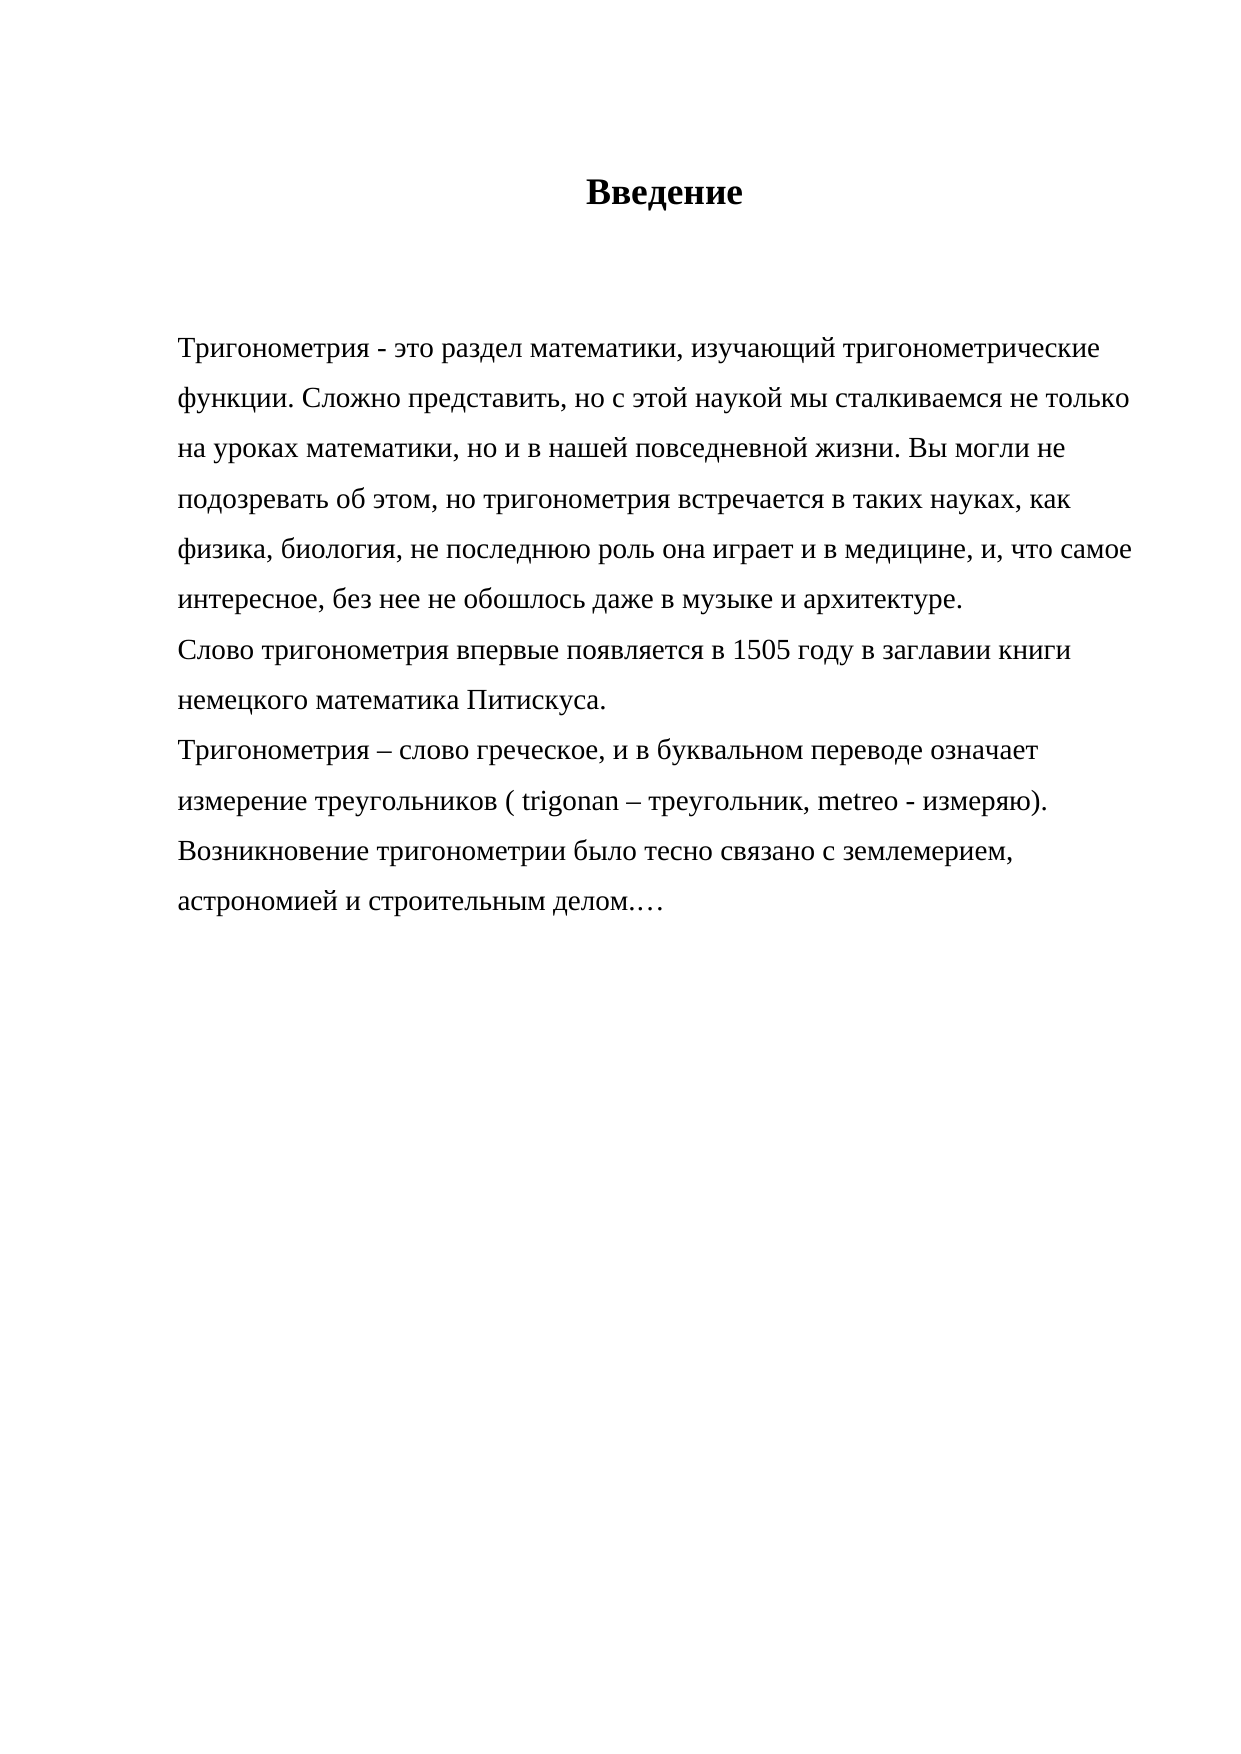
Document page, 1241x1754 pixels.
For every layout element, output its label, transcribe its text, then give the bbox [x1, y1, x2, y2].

text Введение [177, 169, 1152, 212]
text Тригонометрия - это раздел математики, изучающий тригонометрические функции. Сложно представить, но с этой наукой мы сталкиваемся не только на уроках математики, но и в нашей повседневной жизни. Вы могли не подозревать об этом, но тригонометрия встречается в таких науках, как физика, биология, не последнюю роль она играет и в медицине, и, что самое интересное, без нее не обошлось даже в музыке и архитектуре. Слово тригонометрия впервые появляется в 1505 году в заглавии книги немецкого математика Питискуса. Тригонометрия – слово греческое, и в буквальном переводе означает измерение треугольников ( trigonan – треугольник, metreo - измеряю). Возникновение тригонометрии было тесно связано с землемерием, астрономией и строительным делом.… [177, 330, 1152, 917]
